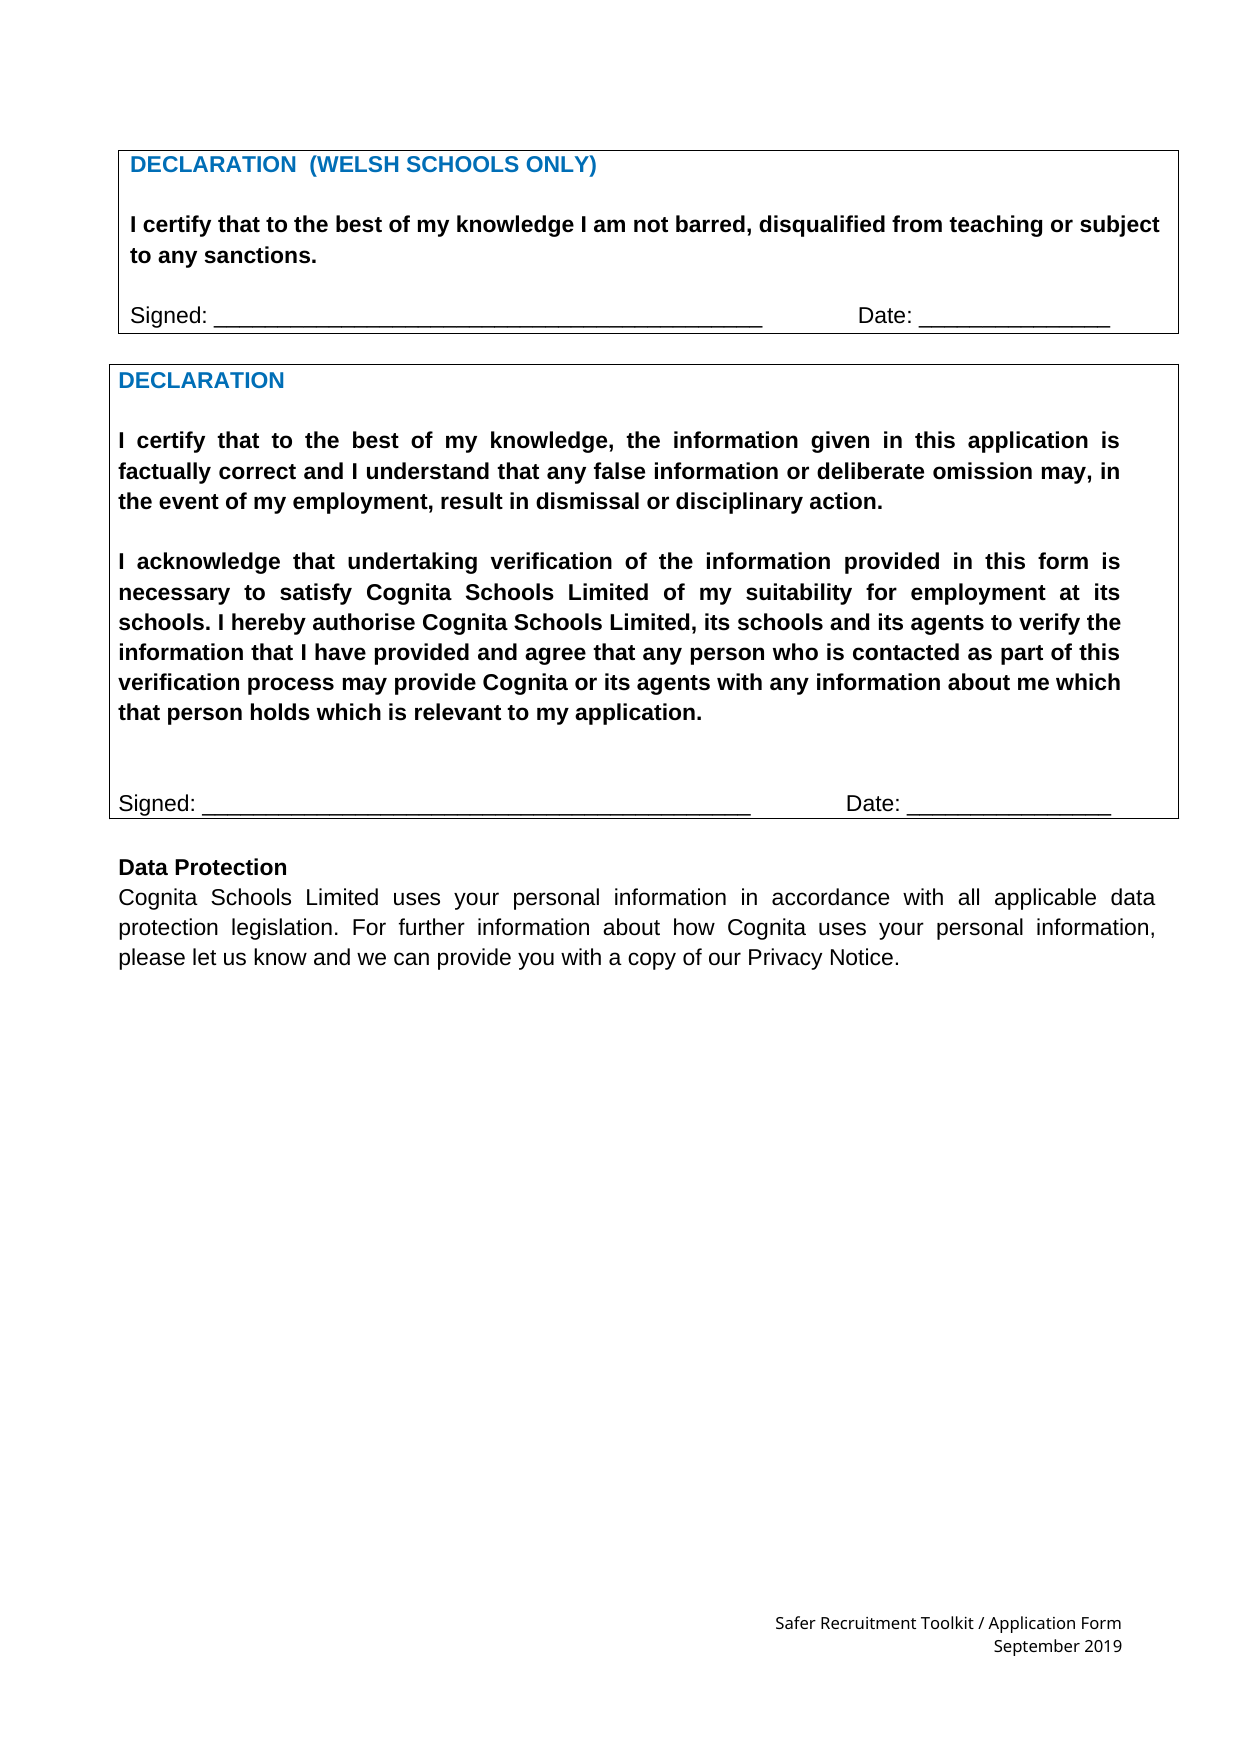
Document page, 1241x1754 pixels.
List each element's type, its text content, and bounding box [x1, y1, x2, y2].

table_header DECLARATION (WELSH SCHOOLS ONLY) I certify that to the best of my knowledge I am not barred, disqualified from teaching or subject to any sanctions. Signed: ___________________________________________ Date: _______________ [119, 151, 1178, 333]
text I certify that to the best of my knowledge, the information given in this application is factually correct and I understand that any false information or deliberate omission may, in the event of my employment, result in dismissal or disciplinary action. [110, 424, 1178, 514]
text I acknowledge that undertaking verification of the information provided in this form is necessary to satisfy Cognita Schools Limited of my suitability for employment at its schools. I hereby authorise Cognita Schools Limited, its schools and its agents to verify the information that I have provided and agree that any person who is contacted as part of this verification process may provide Cognita or its agents with any information about me which that person holds which is relevant to my application. [110, 545, 1178, 726]
text Signed: ___________________________________________ Date: ________________ [110, 787, 1178, 818]
text Data Protection [118, 853, 1156, 880]
text DECLARATION [110, 365, 1178, 393]
text Cognita Schools Limited uses your personal information in accordance with all applicable data protection legislation. For further information about how Cognita uses your personal information, please let us know and we can provide you with a copy of our Privacy Notice. [118, 884, 1156, 971]
